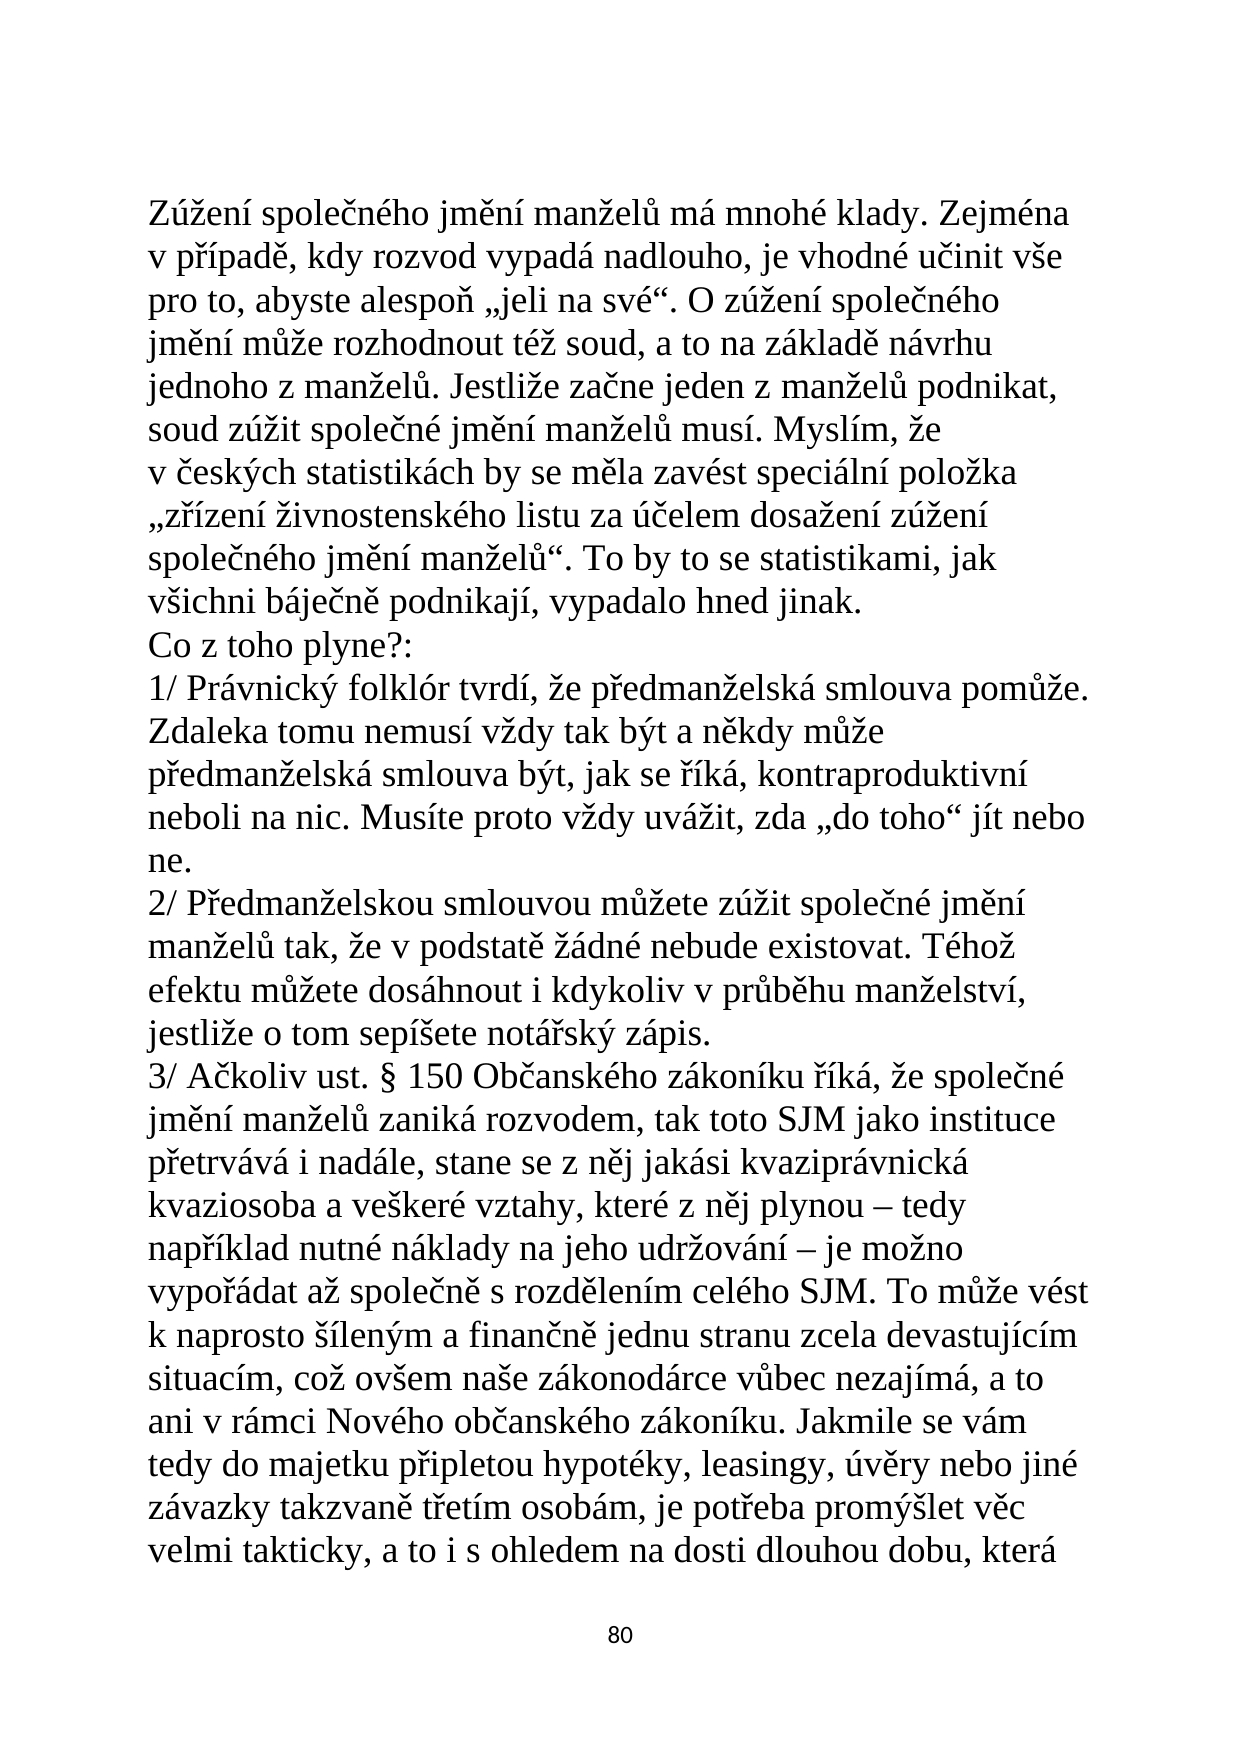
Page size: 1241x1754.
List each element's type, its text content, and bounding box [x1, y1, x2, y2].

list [148, 1053, 1093, 1571]
list 2/ Předmanželskou smlouvou můžete zúžit společné jmění manželů tak, že v podstatě žádné nebude existovat. Téhož efektu můžete dosáhnout i kdykoliv v průběhu manželství, jestliže o tom sepíšete notářský zápis. [148, 881, 1093, 1053]
text Co z toho plyne?: [148, 622, 1093, 665]
text Zúžení společného jmění manželů má mnohé klady. Zejména v případě, kdy rozvod vypadá nadlouho, je vhodné učinit vše pro to, abyste alespoň „jeli na své“. O zúžení společného jmění může rozhodnout též soud, a to na základě návrhu jednoho z manželů. Jestliže začne jeden z manželů podnikat, soud zúžit společné jmění manželů musí. Myslím, že v českých statistikách by se měla zavést speciální položka „zřízení živnostenského listu za účelem dosažení zúžení společného jmění manželů“. To by to se statistikami, jak všichni báječně podnikají, vypadalo hned jinak. [148, 191, 1093, 622]
list 1/ Právnický folklór tvrdí, že předmanželská smlouva pomůže. Zdaleka tomu nemusí vždy tak být a někdy může předmanželská smlouva být, jak se říká, kontraproduktivní neboli na nic. Musíte proto vždy uvážit, zda „do toho“ jít nebo ne. [148, 665, 1093, 881]
